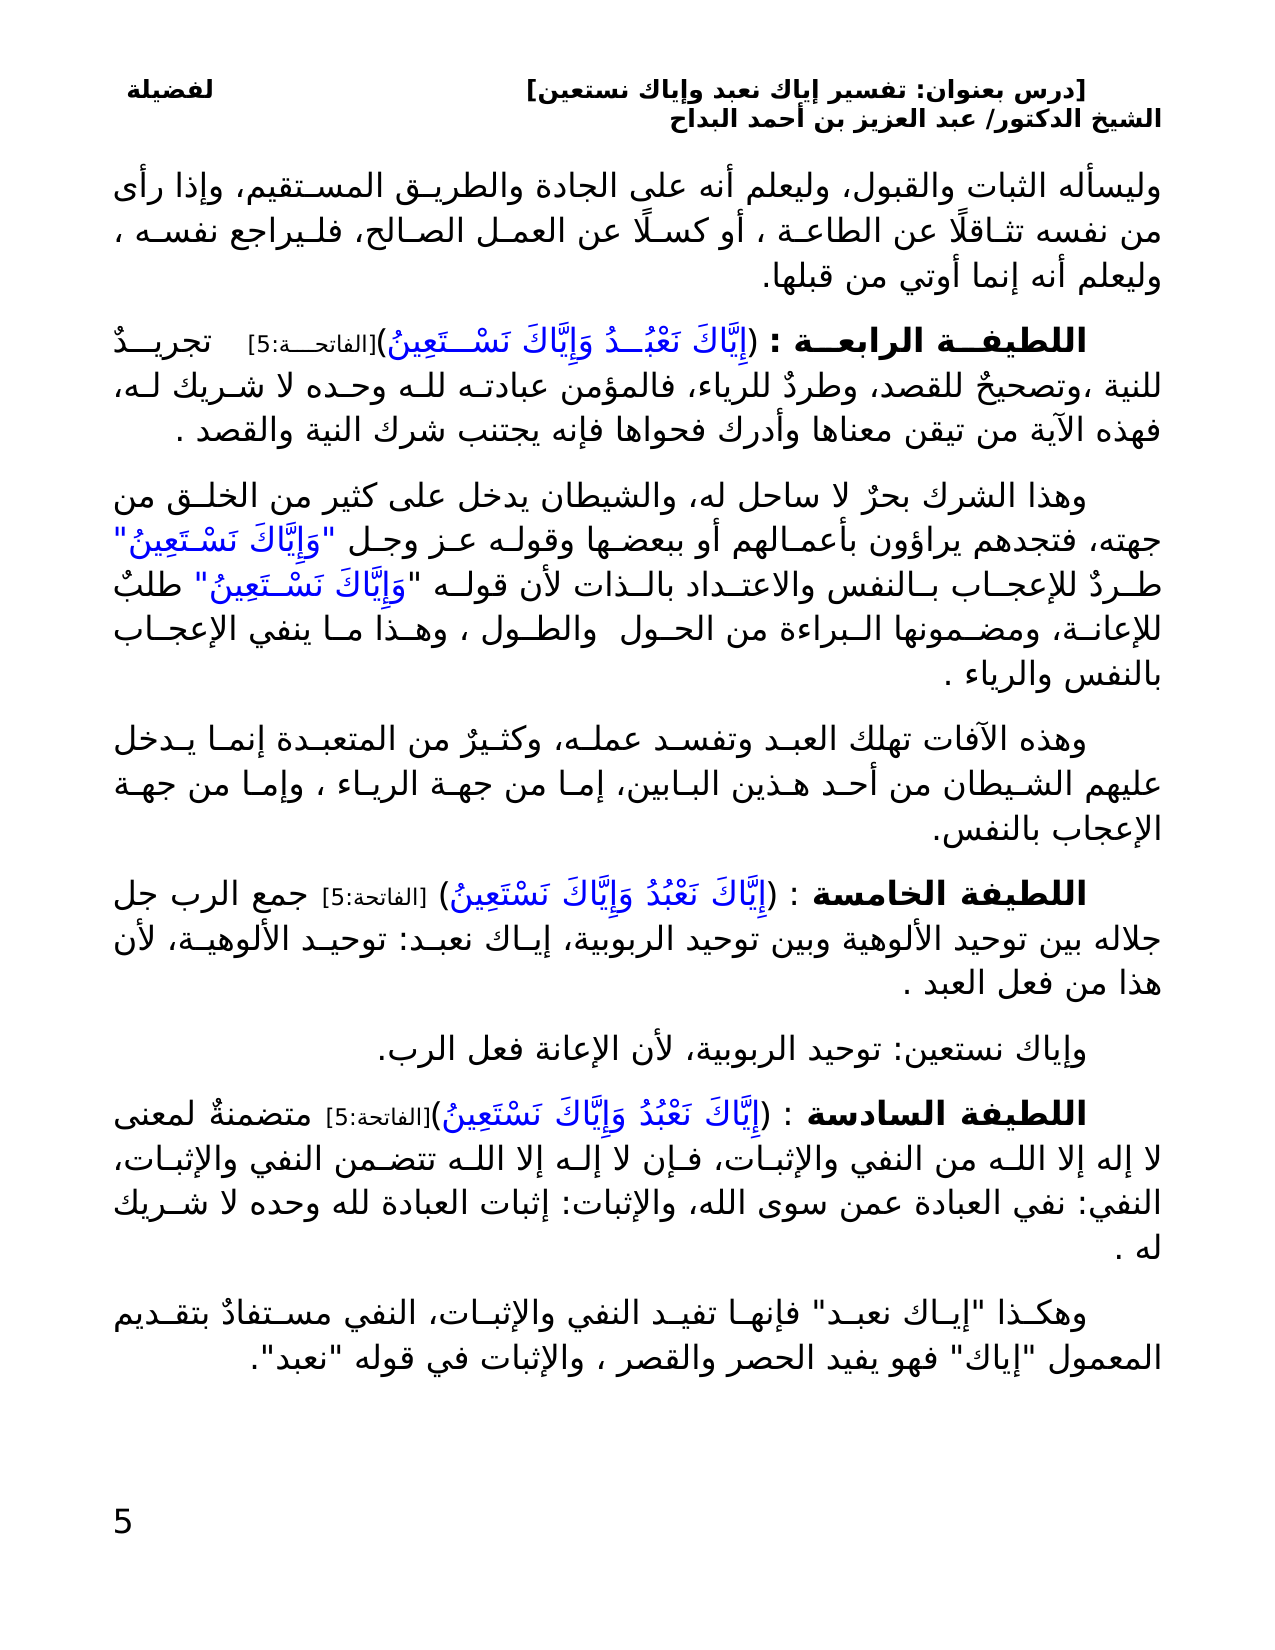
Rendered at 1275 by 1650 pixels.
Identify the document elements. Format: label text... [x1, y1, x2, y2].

text وهذه الآفات تهلك العبد وتفسد عمله، وكثيرٌ من المتعبدة إنما يدخل عليهم الشيطان من أحد هذين البابين، إما من جهة الرياء ، وإما من جهة الإعجاب بالنفس. [112, 720, 1162, 848]
text اللطيفة السادسة : ﴿إِيَّاكَ نَعْبُدُ وَإِيَّاكَ نَسْتَعِينُ﴾[الفاتحة:5] متضمنةٌ لمعنى لا إله إلا الله من النفي والإثبات، فإن لا إله إلا الله تتضمن النفي والإثبات، النفي: نفي العبادة عمن سوى الله، والإثبات: إثبات العبادة لله وحده لا شريك له . [112, 1094, 1162, 1267]
text اللطيفة الخامسة : ﴿إِيَّاكَ نَعْبُدُ وَإِيَّاكَ نَسْتَعِينُ﴾ [الفاتحة:5] جمع الرب جل جلاله بين توحيد الألوهية وبين توحيد الربوبية، إياك نعبد: توحيد الألوهية، لأن هذا من فعل العبد . [112, 874, 1162, 1002]
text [112, 167, 1162, 295]
text وهكذا "إياك نعبد" فإنها تفيد النفي والإثبات، النفي مستفادٌ بتقديم المعمول "إياك" فهو يفيد الحصر والقصر ، والإثبات في قوله "نعبد". [112, 1293, 1162, 1377]
text وهذا الشرك بحرٌ لا ساحل له، والشيطان يدخل على كثير من الخلق من جهته، فتجدهم يراؤون بأعمالهم أو ببعضها وقوله عز وجل "وَإِيَّاكَ نَسْتَعِينُ" طردٌ للإعجاب بالنفس والاعتداد بالذات لأن قوله "وَإِيَّاكَ نَسْتَعِينُ" طلبٌ للإعانة، ومضمونها البراءة من الحول والطول ، وهذا ما ينفي الإعجاب بالنفس والرياء . [112, 476, 1162, 693]
text وإياك نستعين: توحيد الربوبية، لأن الإعانة فعل الرب. [112, 1029, 1162, 1068]
text اللطيفة الرابعة : ﴿إِيَّاكَ نَعْبُدُ وَإِيَّاكَ نَسْتَعِينُ﴾[الفاتحة:5] تجريدٌ للنية ،وتصحيحٌ للقصد، وطردٌ للرياء، فالمؤمن عبادته لله وحده لا شريك له، فهذه الآية من تيقن معناها وأدرك فحواها فإنه يجتنب شرك النية والقصد . [112, 321, 1162, 449]
